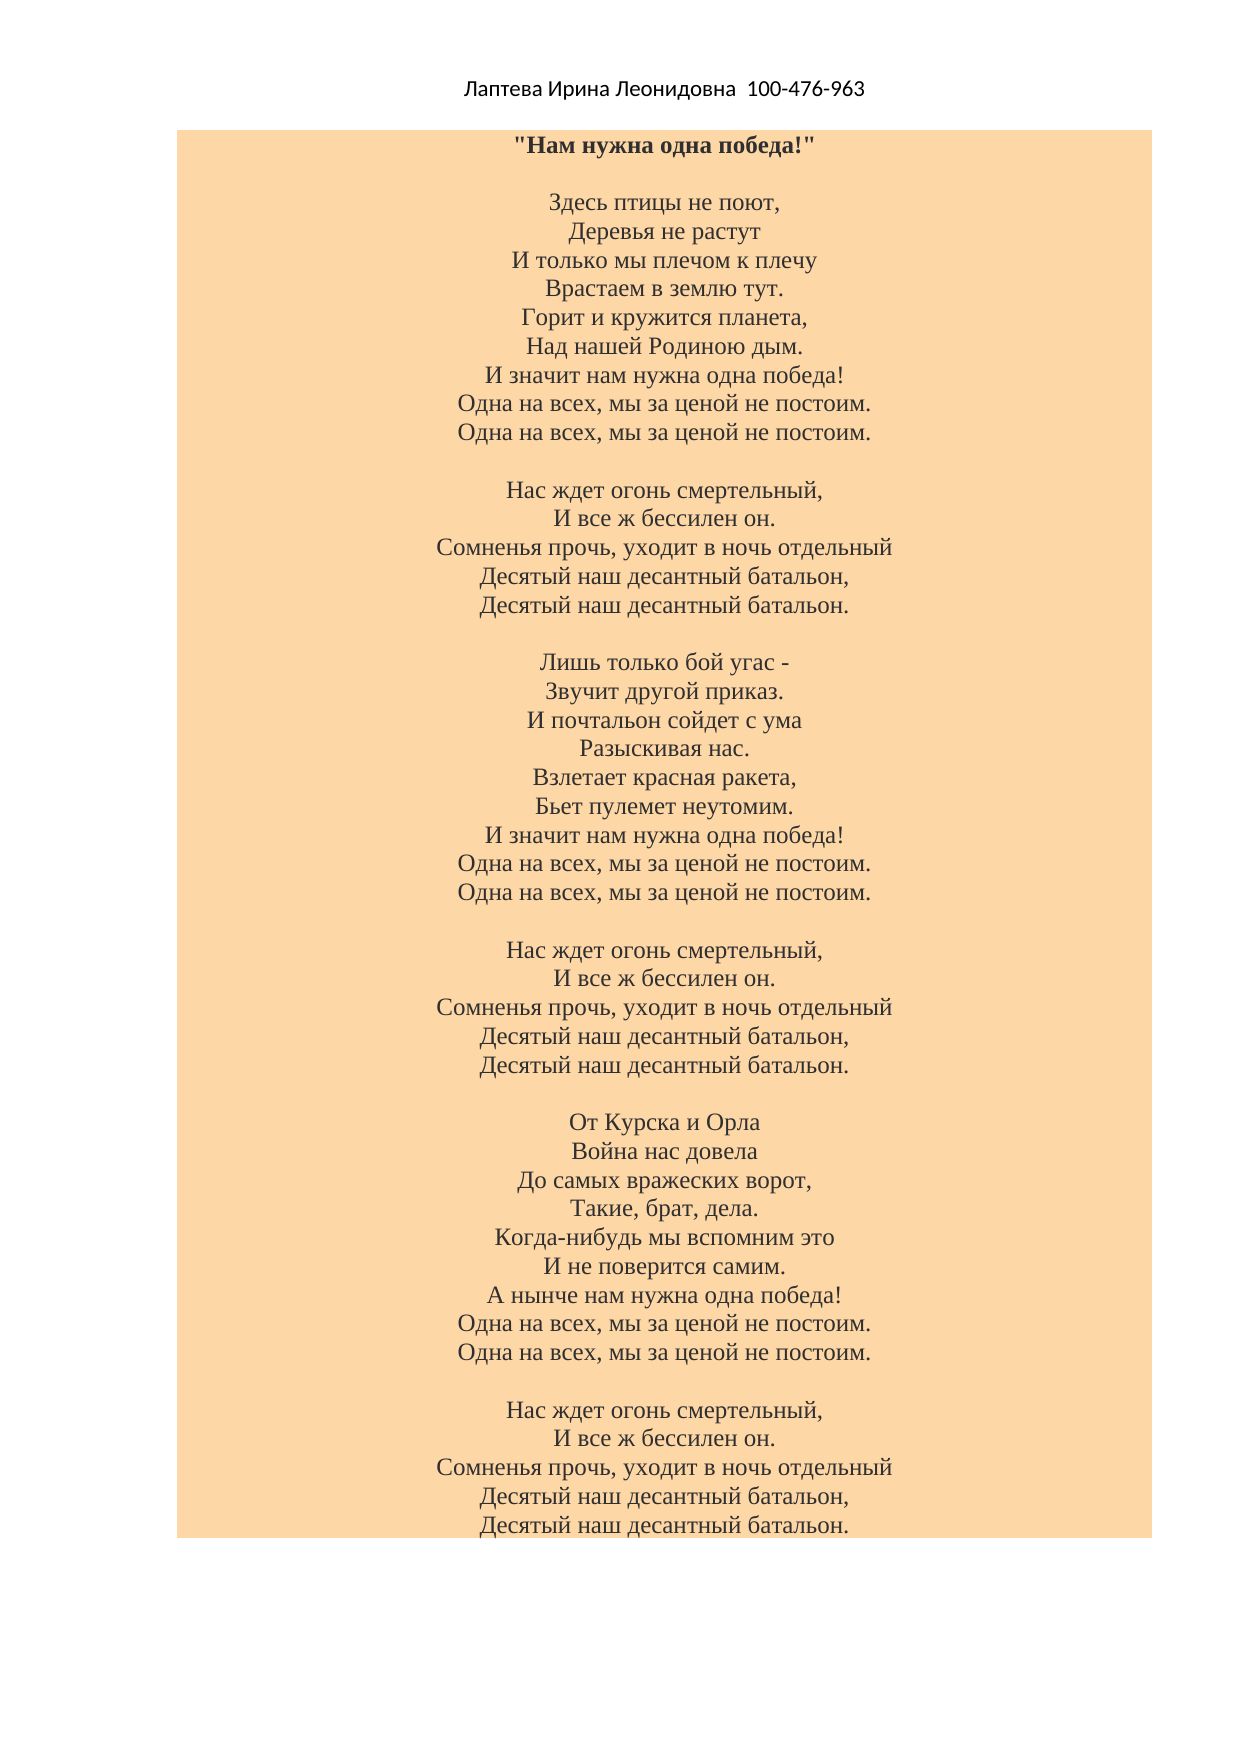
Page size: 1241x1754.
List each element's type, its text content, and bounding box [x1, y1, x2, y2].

text "Нам нужна одна победа!" [177, 130, 1152, 158]
text Нас ждет огонь смертельный, И все ж бессилен он. Сомненья прочь, уходит в ночь отдельный Десятый наш десантный батальон, Десятый наш десантный батальон. [177, 475, 1152, 618]
text Нас ждет огонь смертельный, И все ж бессилен он. Сомненья прочь, уходит в ночь отдельный Десятый наш десантный батальон, Десятый наш десантный батальон. [177, 1395, 1152, 1538]
text Здесь птицы не поют, Деревья не растут И только мы плечом к плечу Врастаем в землю тут. Горит и кружится планета, Над нашей Родиною дым. И значит нам нужна одна победа! Одна на всех, мы за ценой не постоим. Одна на всех, мы за ценой не постоим. [177, 187, 1152, 446]
text Нас ждет огонь смертельный, И все ж бессилен он. Сомненья прочь, уходит в ночь отдельный Десятый наш десантный батальон, Десятый наш десантный батальон. [177, 935, 1152, 1078]
text Лишь только бой угас - Звучит другой приказ. И почтальон сойдет с ума Разыскивая нас. Взлетает красная ракета, Бьет пулемет неутомим. И значит нам нужна одна победа! Одна на всех, мы за ценой не постоим. Одна на всех, мы за ценой не постоим. [177, 647, 1152, 906]
text От Курска и Орла Война нас довела До самых вражеских ворот, Такие, брат, дела. Когда-нибудь мы вспомним это И не поверится самим. А нынче нам нужна одна победа! Одна на всех, мы за ценой не постоим. Одна на всех, мы за ценой не постоим. [177, 1107, 1152, 1366]
